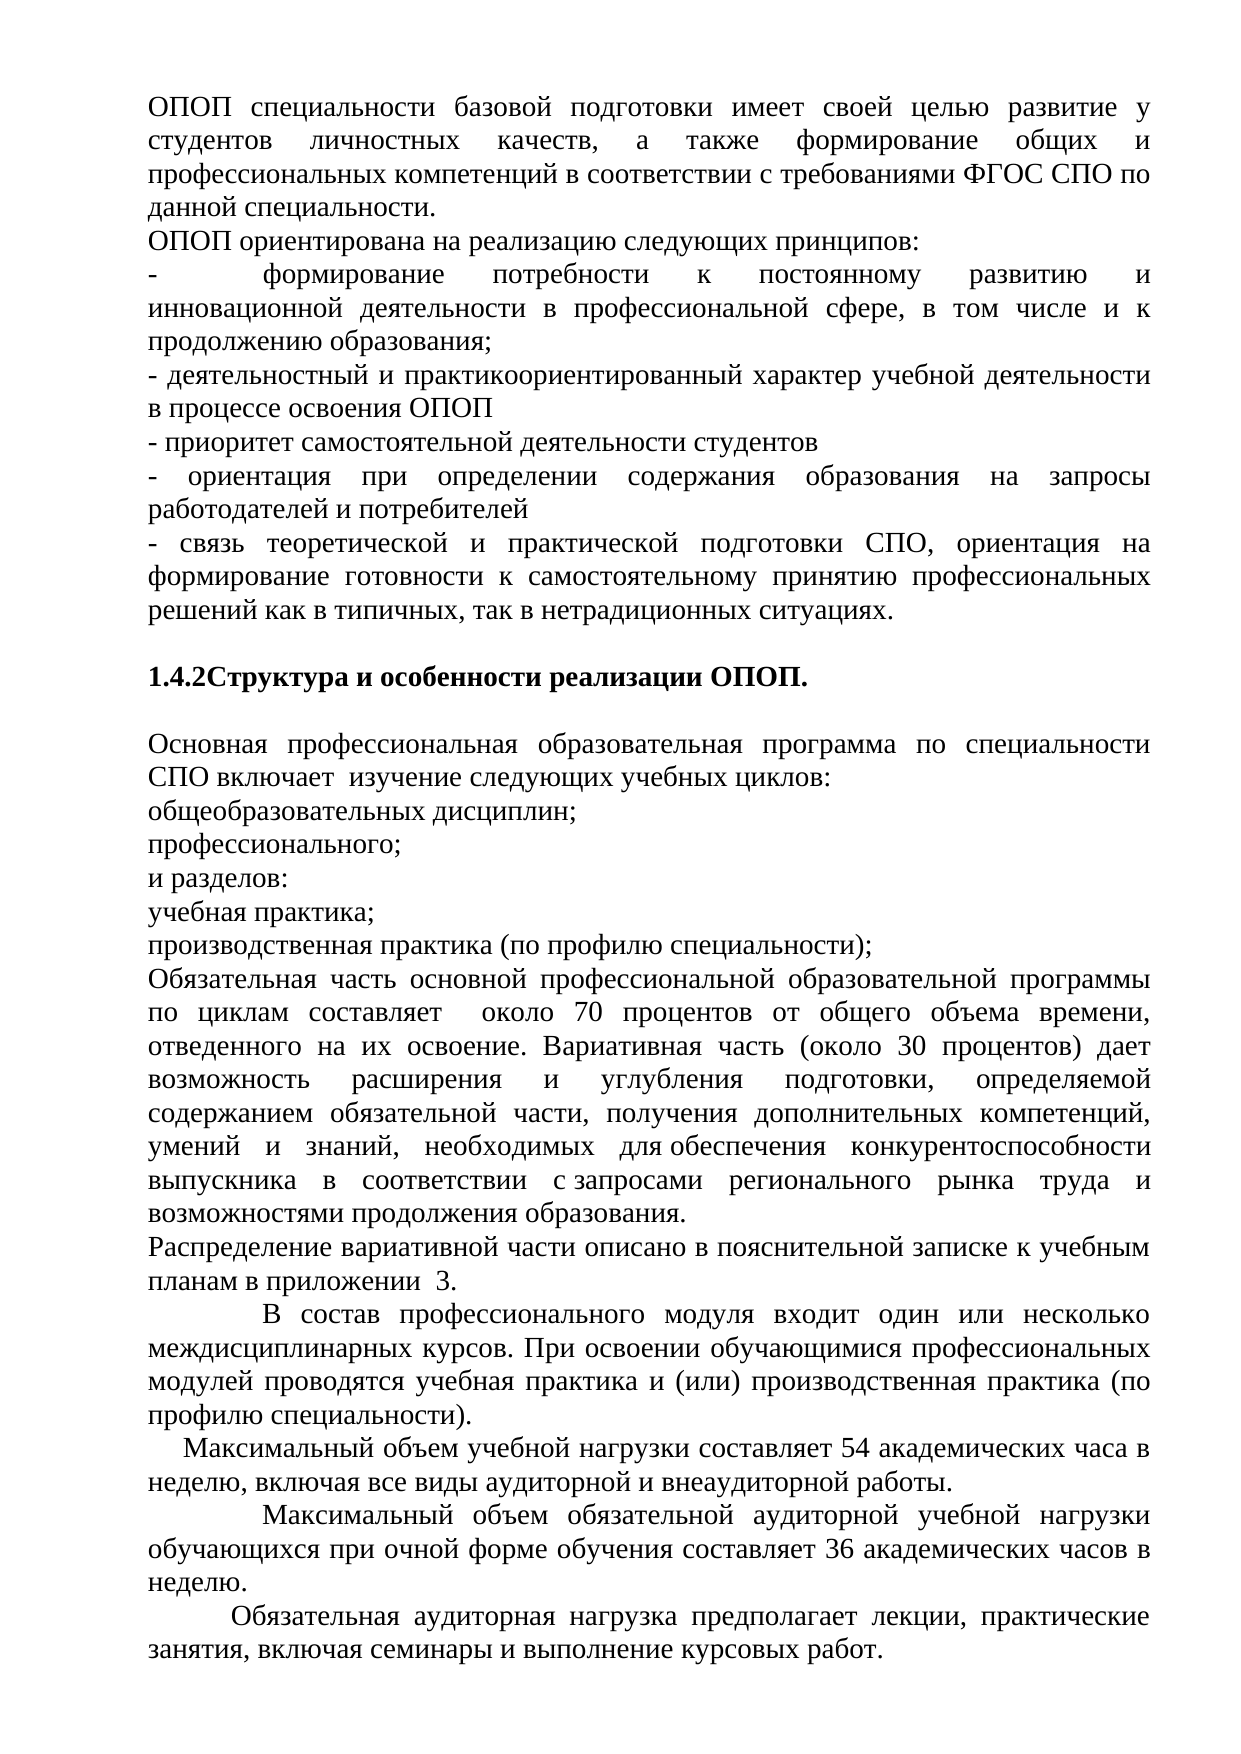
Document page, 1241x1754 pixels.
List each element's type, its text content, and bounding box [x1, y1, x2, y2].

list 1.4.2Структура и особенности реализации ОПОП. [148, 659, 1152, 692]
text Распределение вариативной части описано в пояснительной записке к учебным планам в приложении 3. [148, 1229, 1152, 1296]
text Максимальный объем обязательной аудиторной учебной нагрузки обучающихся при очной форме обучения составляет 36 академических часов в неделю. [148, 1497, 1152, 1598]
list ОПОП ориентирована на реализацию следующих принципов: [148, 223, 1152, 256]
list формирование потребности к постоянному развитию и инновационной деятельности в профессиональной сфере, в том числе и к продолжению образования; [148, 256, 1152, 357]
list - приоритет самостоятельной деятельности студентов [148, 424, 1152, 458]
list - деятельностный и практикоориентированный характер учебной деятельности в процессе освоения ОПОП [148, 357, 1152, 424]
text Максимальный объем учебной нагрузки составляет 54 академических часа в неделю, включая все виды аудиторной и внеаудиторной работы. [148, 1430, 1152, 1497]
list - связь теоретической и практической подготовки СПО, ориентация на формирование готовности к самостоятельному принятию профессиональных решений как в типичных, так в нетрадиционных ситуациях. [148, 525, 1152, 625]
text Обязательная часть основной профессиональной образовательной программы по циклам составляет около 70 процентов от общего объема времени, отведенного на их освоение. Вариативная часть (около 30 процентов) дает возможность расширения и углубления подготовки, определяемой содержанием обязательной части, получения дополнительных компетенций, умений и знаний, необходимых для обеспечения конкурентоспособности выпускника в соответствии с запросами регионального рынка труда и возможностями продолжения образования. [148, 961, 1152, 1229]
list В состав профессионального модуля входит один или несколько междисциплинарных курсов. При освоении обучающимися профессиональных модулей проводятся учебная практика и (или) производственная практика (по профилю специальности). [148, 1296, 1152, 1430]
text Обязательная аудиторная нагрузка предполагает лекции, практические занятия, включая семинары и выполнение курсовых работ. [148, 1598, 1152, 1665]
list профессионального; [148, 827, 1152, 860]
list Основная профессиональная образовательная программа по специальности СПО включает изучение следующих учебных циклов: [148, 726, 1152, 793]
list учебная практика; [148, 894, 1152, 927]
list и разделов: [148, 860, 1152, 894]
list производственная практика (по профилю специальности); [148, 927, 1152, 961]
list - ориентация при определении содержания образования на запросы работодателей и потребителей [148, 458, 1152, 525]
list ОПОП специальности базовой подготовки имеет своей целью развитие у студентов личностных качеств, а также формирование общих и профессиональных компетенций в соответствии с требованиями ФГОС СПО по данной специальности. [148, 89, 1152, 223]
list общеобразовательных дисциплин; [148, 793, 1152, 827]
